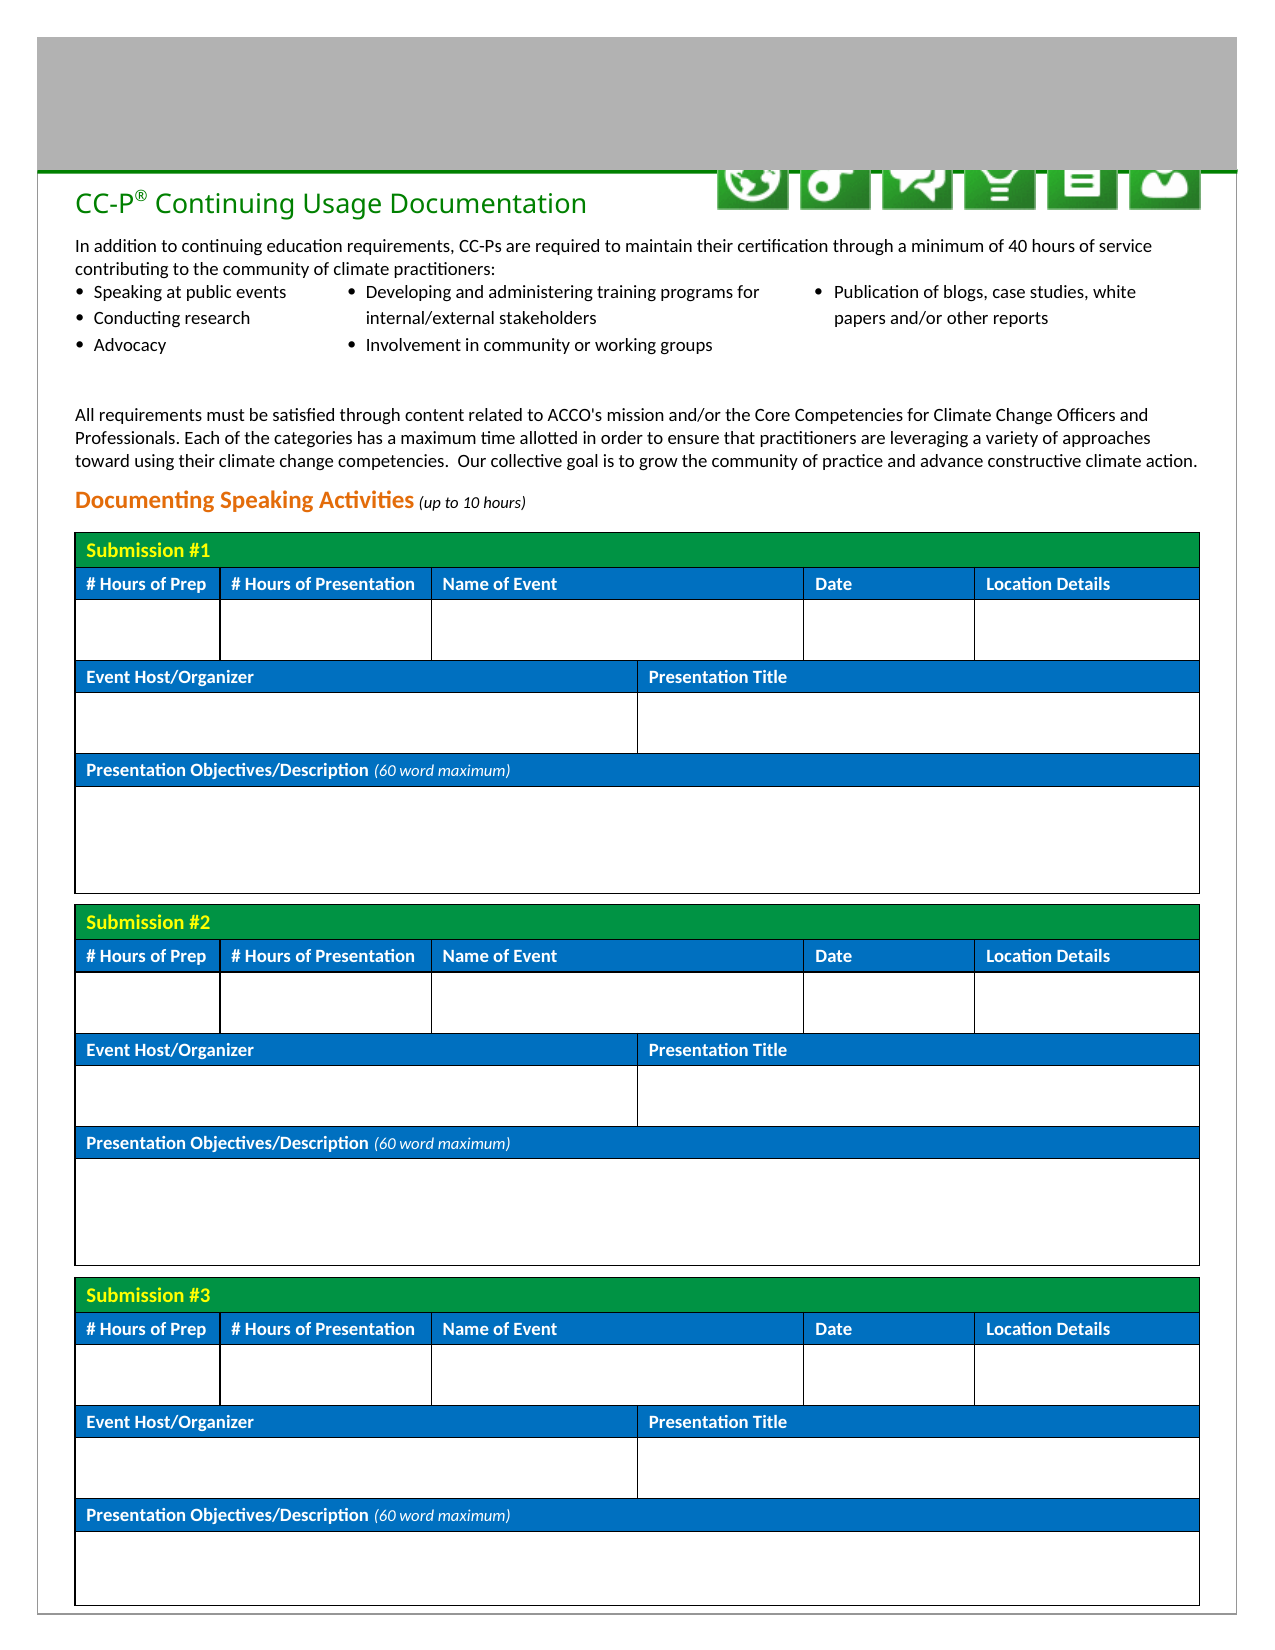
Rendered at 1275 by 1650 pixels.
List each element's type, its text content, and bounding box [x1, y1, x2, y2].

table_cell [76, 600, 219, 660]
table_cell [221, 973, 431, 1032]
table_cell [76, 1345, 219, 1405]
table_header Publication of blogs, case studies, white papers and/or other reports [806, 280, 1189, 381]
table_cell [975, 1345, 1199, 1405]
table_cell [804, 973, 974, 1032]
table_header Speaking at public events Conducting research Advocacy [65, 280, 337, 381]
table_cell [76, 1532, 1199, 1604]
table_cell [221, 600, 431, 660]
table_cell Name of Event [432, 1313, 803, 1344]
table_cell [432, 973, 803, 1032]
text Documenting Speaking Activities (up to 10 hours) [75, 485, 1200, 515]
table_cell Presentation Objectives/Description (60 word maximum) [76, 1127, 1199, 1158]
table_header Submission #2 [76, 905, 1199, 939]
table_cell [975, 973, 1199, 1032]
table_cell [804, 1345, 974, 1405]
table_cell [76, 693, 637, 753]
table_cell [804, 600, 974, 660]
table_cell [76, 1438, 637, 1498]
table_cell Presentation Title [638, 1034, 1199, 1065]
table_cell Date [804, 1313, 974, 1344]
table_cell [432, 600, 803, 660]
table_cell Event Host/Organizer [76, 1406, 637, 1437]
table_cell Event Host/Organizer [76, 1034, 637, 1065]
table_cell [76, 787, 1199, 892]
table_cell # Hours of Prep [76, 940, 219, 971]
table_cell Presentation Title [638, 1406, 1199, 1437]
table_cell # Hours of Presentation [221, 568, 431, 599]
table_cell # Hours of Prep [76, 568, 219, 599]
table_cell [76, 1066, 637, 1126]
text In addition to continuing education requirements, CC-Ps are required to maintain their certification through a minimum of 40 hours of service contributing to the community of climate practitioners: [75, 234, 1200, 280]
table_cell # Hours of Presentation [221, 1313, 431, 1344]
table_cell # Hours of Presentation [221, 940, 431, 971]
table_cell Date [804, 568, 974, 599]
table_cell Name of Event [432, 940, 803, 971]
table_cell Presentation Title [638, 661, 1199, 692]
table_cell [638, 693, 1199, 753]
table_header Submission #3 [76, 1278, 1199, 1312]
table_header Developing and administering training programs for internal/external stakeholders Involvement in community or working groups [337, 280, 806, 381]
table_cell [76, 973, 219, 1032]
table_cell [221, 1345, 431, 1405]
table_cell [638, 1438, 1199, 1498]
table_cell [975, 600, 1199, 660]
table_cell Name of Event [432, 568, 803, 599]
table_cell Presentation Objectives/Description (60 word maximum) [76, 1499, 1199, 1531]
table_cell [638, 1066, 1199, 1126]
table_cell # Hours of Prep [76, 1313, 219, 1344]
table_cell [432, 1345, 803, 1405]
table_header Submission #1 [76, 533, 1199, 567]
table_cell Event Host/Organizer [76, 661, 637, 692]
table_cell Location Details [975, 568, 1199, 599]
table_cell Location Details [975, 940, 1199, 971]
table_cell Date [804, 940, 974, 971]
text All requirements must be satisfied through content related to ACCO's mission and/or the Core Competencies for Climate Change Officers and Professionals. Each of the categories has a maximum time allotted in order to ensure that practitioners are leveraging a variety of approaches toward using their climate change competencies. Our collective goal is to grow the community of practice and advance constructive climate action. [75, 403, 1200, 472]
text CC-P® Continuing Usage Documentation [75, 170, 1200, 222]
table_cell Location Details [975, 1313, 1199, 1344]
table_cell Presentation Objectives/Description (60 word maximum) [76, 754, 1199, 786]
table_cell [76, 1159, 1199, 1265]
